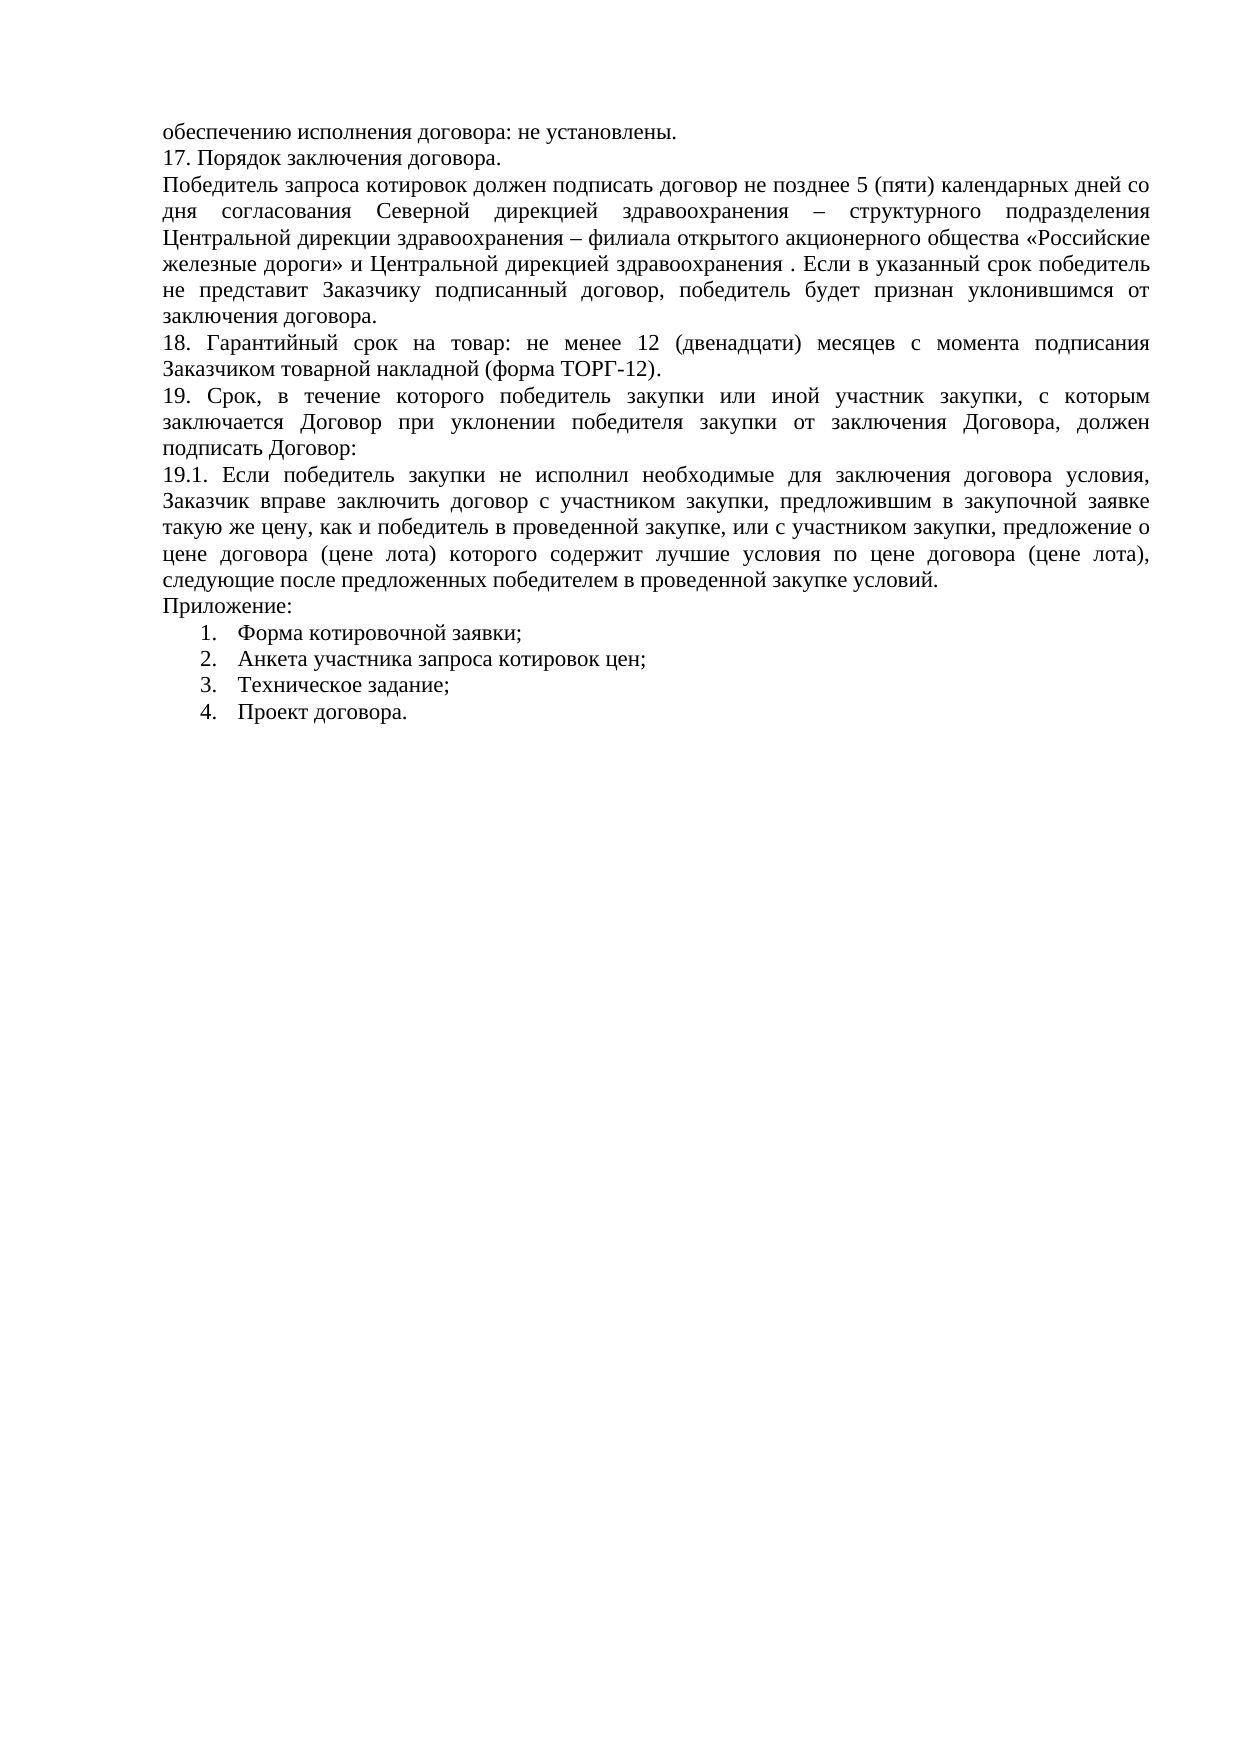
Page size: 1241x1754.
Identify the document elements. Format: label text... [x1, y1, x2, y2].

text Победитель запроса котировок должен подписать договор не позднее 5 (пяти) календарных дней со дня согласования Северной дирекцией здравоохранения – структурного подразделения Центральной дирекции здравоохранения – филиала открытого акционерного общества «Российские железные дороги» и Центральной дирекцией здравоохранения . Если в указанный срок победитель не представит Заказчику подписанный договор, победитель будет признан уклонившимся от заключения договора. [162, 171, 1152, 329]
text 19.1. Если победитель закупки не исполнил необходимые для заключения договора условия, Заказчик вправе заключить договор с участником закупки, предложившим в закупочной заявке такую же цену, как и победитель в проведенной закупке, или с участником закупки, предложение о цене договора (цене лота) которого содержит лучшие условия по цене договора (цене лота), следующие после предложенных победителем в проведенной закупке условий. [162, 461, 1152, 592]
list Анкета участника запроса котировок цен; [200, 645, 1152, 672]
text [162, 118, 1152, 144]
text 19. Срок, в течение которого победитель закупки или иной участник закупки, с которым заключается Договор при уклонении победителя закупки от заключения Договора, должен подписать Договор: [162, 382, 1152, 461]
text 18. Гарантийный срок на товар: не менее 12 (двенадцати) месяцев с момента подписания Заказчиком товарной накладной (форма ТОРГ-12). [162, 329, 1152, 382]
text 17. Порядок заключения договора. [162, 144, 1152, 171]
list Техническое задание; [200, 672, 1152, 698]
text Приложение: [162, 592, 1152, 619]
list Проект договора. [200, 698, 1152, 724]
list Форма котировочной заявки; [200, 619, 1152, 645]
